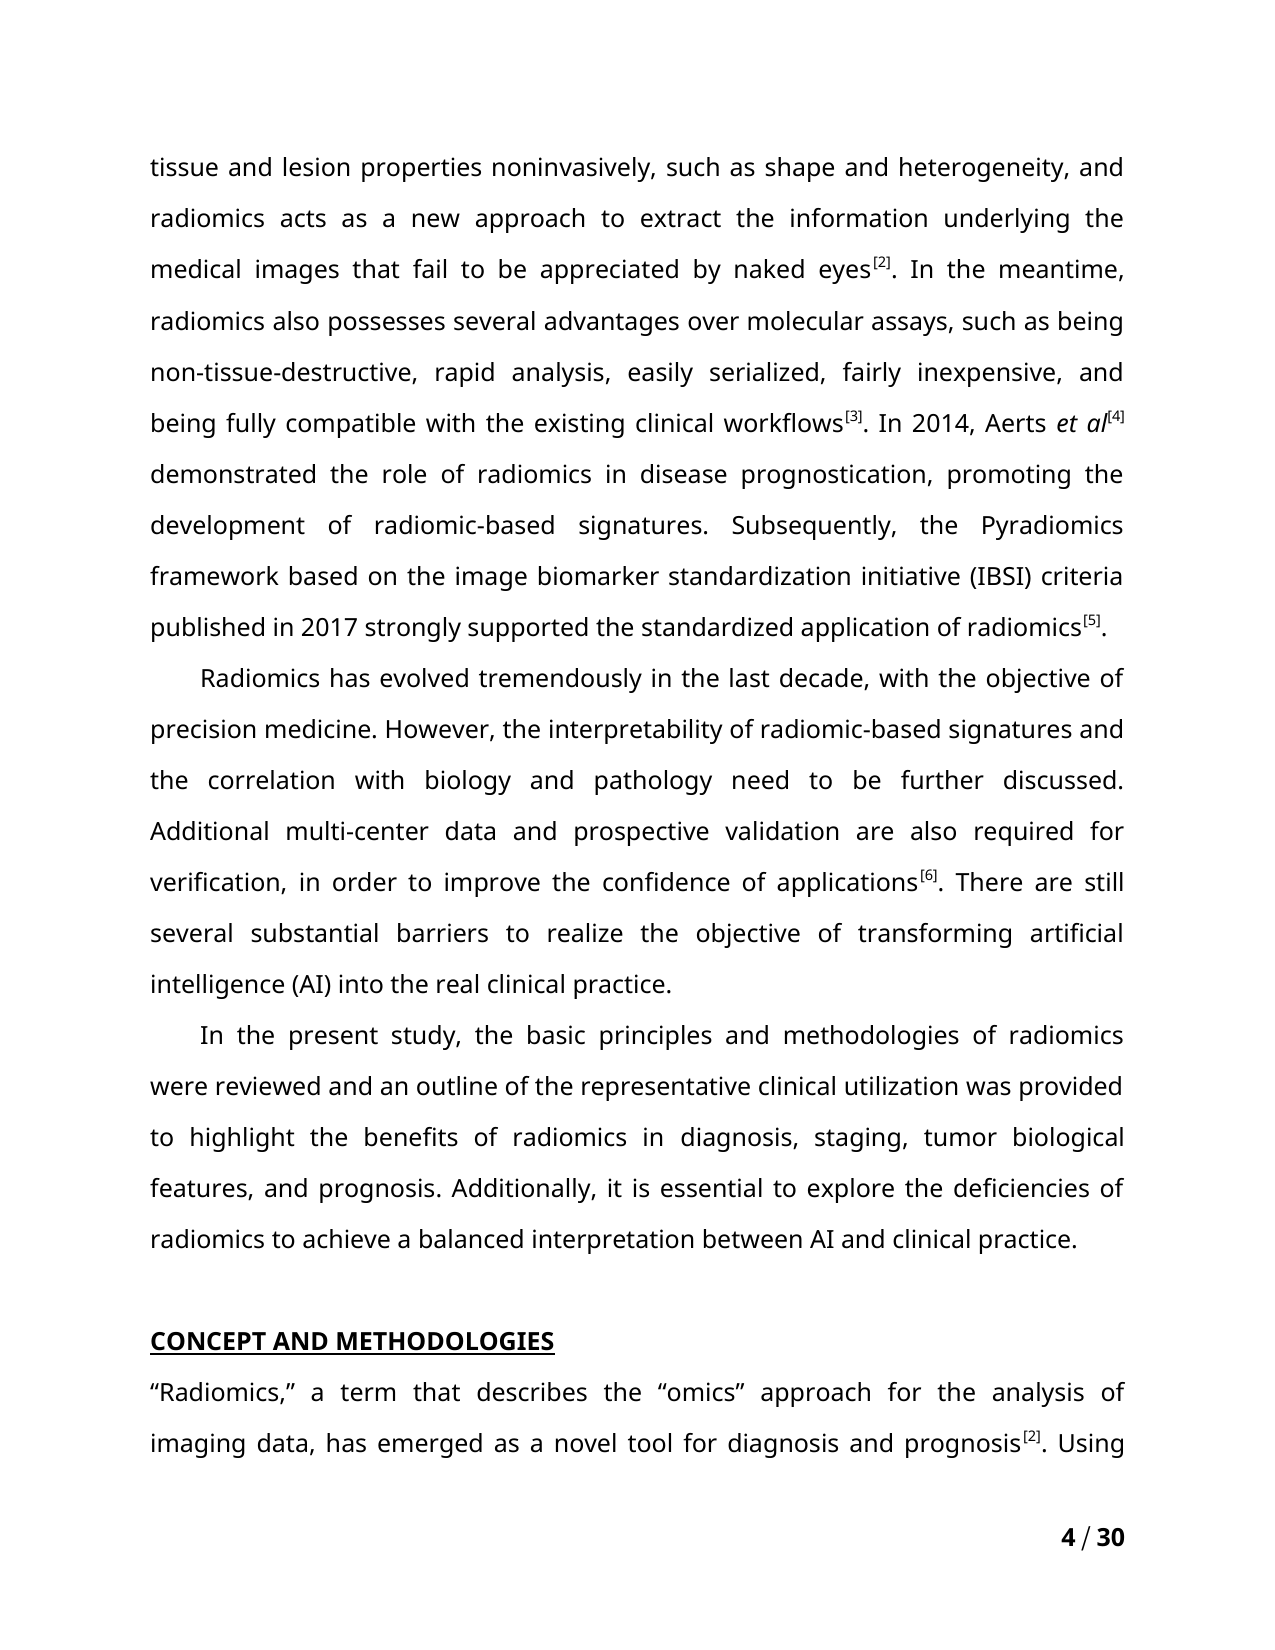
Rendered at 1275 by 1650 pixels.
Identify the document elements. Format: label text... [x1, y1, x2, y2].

text CONCEPT AND METHODOLOGIES [150, 1324, 1125, 1358]
text Radiomics has evolved tremendously in the last decade, with the objective of precision medicine. However, the interpretability of radiomic-based signatures and the correlation with biology and pathology need to be further discussed. Additional multi-center data and prospective validation are also required for verification, in order to improve the confidence of applications[6]. There are still several substantial barriers to realize the objective of transforming artificial intelligence (AI) into the real clinical practice. [150, 660, 1125, 1001]
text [150, 1375, 1125, 1460]
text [150, 150, 1125, 643]
text In the present study, the basic principles and methodologies of radiomics were reviewed and an outline of the representative clinical utilization was provided to highlight the benefits of radiomics in diagnosis, staging, tumor biological features, and prognosis. Additionally, it is essential to explore the deficiencies of radiomics to achieve a balanced interpretation between AI and clinical practice. [150, 1018, 1125, 1256]
